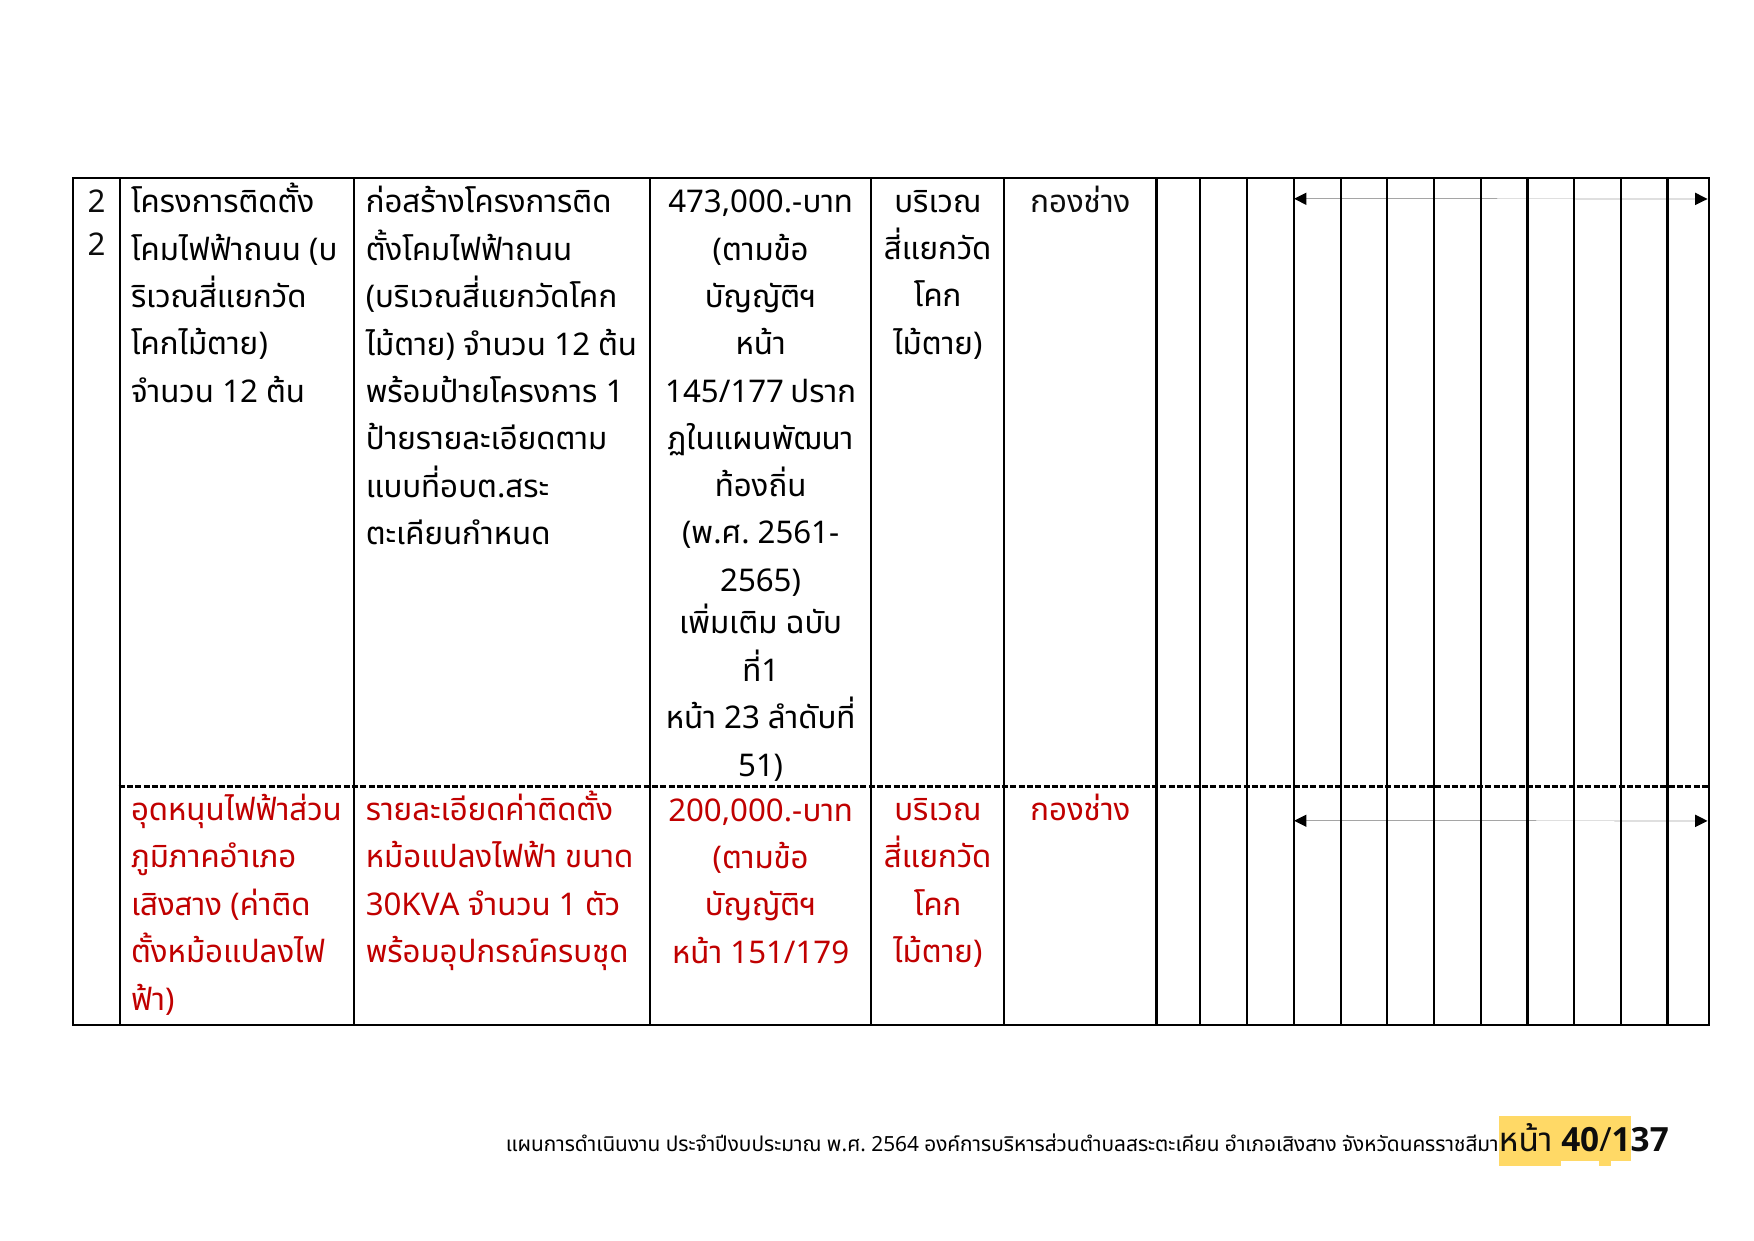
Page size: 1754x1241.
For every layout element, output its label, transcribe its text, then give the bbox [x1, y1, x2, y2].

table_cell [1482, 199, 1526, 785]
table_cell 473,000.-บาท (ตามข้อบัญญัติฯ หน้า 145/177ปรากฏในแผนพัฒนาท้องถิ่น (พ.ศ. 2561-2565) เพิ่มเติม ฉบับที่1 หน้า 23 ลำดับที่ 51) [651, 179, 870, 785]
table_cell กองช่าง [1005, 179, 1155, 785]
table_cell [1482, 785, 1526, 820]
table_cell [1388, 199, 1433, 785]
table_cell [1669, 822, 1708, 1024]
table_cell [1388, 821, 1433, 1024]
table_cell ก่อสร้างโครงการติดตั้งโคมไฟฟ้าถนน (บริเวณสี่แยกวัดโคกไม้ตาย) จำนวน 12 ต้นพร้อมป้ายโครงการ 1 ป้ายรายละเอียดตามแบบที่อบต.สระตะเคียนกำหนด [355, 179, 649, 785]
table_cell [1435, 199, 1480, 785]
table_cell [1529, 821, 1573, 1024]
table_cell [1295, 179, 1340, 198]
table_cell [1295, 821, 1340, 1024]
table_cell [1482, 821, 1526, 1024]
table_cell [1575, 821, 1620, 1024]
table_cell [1201, 785, 1246, 1024]
table_cell รายละเอียดค่าติดตั้งหม้อแปลงไฟฟ้า ขนาด 30KVA จำนวน 1 ตัว พร้อมอุปกรณ์ครบชุด [355, 785, 649, 1024]
table_cell [1575, 200, 1620, 785]
table_cell [1435, 179, 1480, 198]
table_cell 22 [74, 179, 119, 1024]
table_cell กองช่าง [1005, 785, 1155, 1024]
table_cell [1622, 200, 1666, 785]
table_cell [1435, 821, 1480, 1024]
table_cell [1529, 199, 1573, 785]
table_cell อุดหนุนไฟฟ้าส่วนภูมิภาคอำเภอเสิงสาง (ค่าติดตั้งหม้อแปลงไฟฟ้า) [121, 785, 353, 1024]
table_cell [1342, 199, 1386, 785]
table_cell บริเวณ สี่แยกวัด โคกไม้ตาย) [872, 785, 1003, 1024]
table_cell [1435, 785, 1480, 820]
table_cell [1669, 179, 1708, 198]
table_cell [1342, 821, 1386, 1024]
table_cell [1388, 179, 1433, 198]
table_cell [1482, 179, 1526, 198]
table_cell โครงการติดตั้งโคมไฟฟ้าถนน (บริเวณสี่แยกวัดโคกไม้ตาย) จำนวน 12 ต้น [121, 179, 353, 785]
table_cell [1295, 785, 1340, 820]
table_cell [1158, 179, 1199, 785]
table_cell [1622, 179, 1666, 198]
table_cell 200,000.-บาท (ตามข้อบัญญัติฯ หน้า 151/179 [651, 785, 870, 1024]
table_cell [1575, 785, 1620, 820]
table_cell [1342, 179, 1386, 198]
table_cell [1201, 179, 1246, 785]
table_cell บริเวณ สี่แยกวัด โคกไม้ตาย) [872, 179, 1003, 785]
table_cell [1342, 785, 1386, 820]
table_cell [1248, 785, 1293, 1024]
table_cell [1669, 785, 1708, 820]
table_cell [1529, 785, 1573, 820]
table_cell [1669, 200, 1708, 785]
table_cell [1575, 179, 1620, 198]
table_cell [1295, 199, 1340, 785]
table_cell [1622, 822, 1666, 1024]
table_cell [1529, 179, 1573, 198]
table_cell [1622, 785, 1666, 820]
table_cell [1158, 785, 1199, 1024]
table_cell [1388, 785, 1433, 820]
table_cell [1248, 179, 1293, 785]
